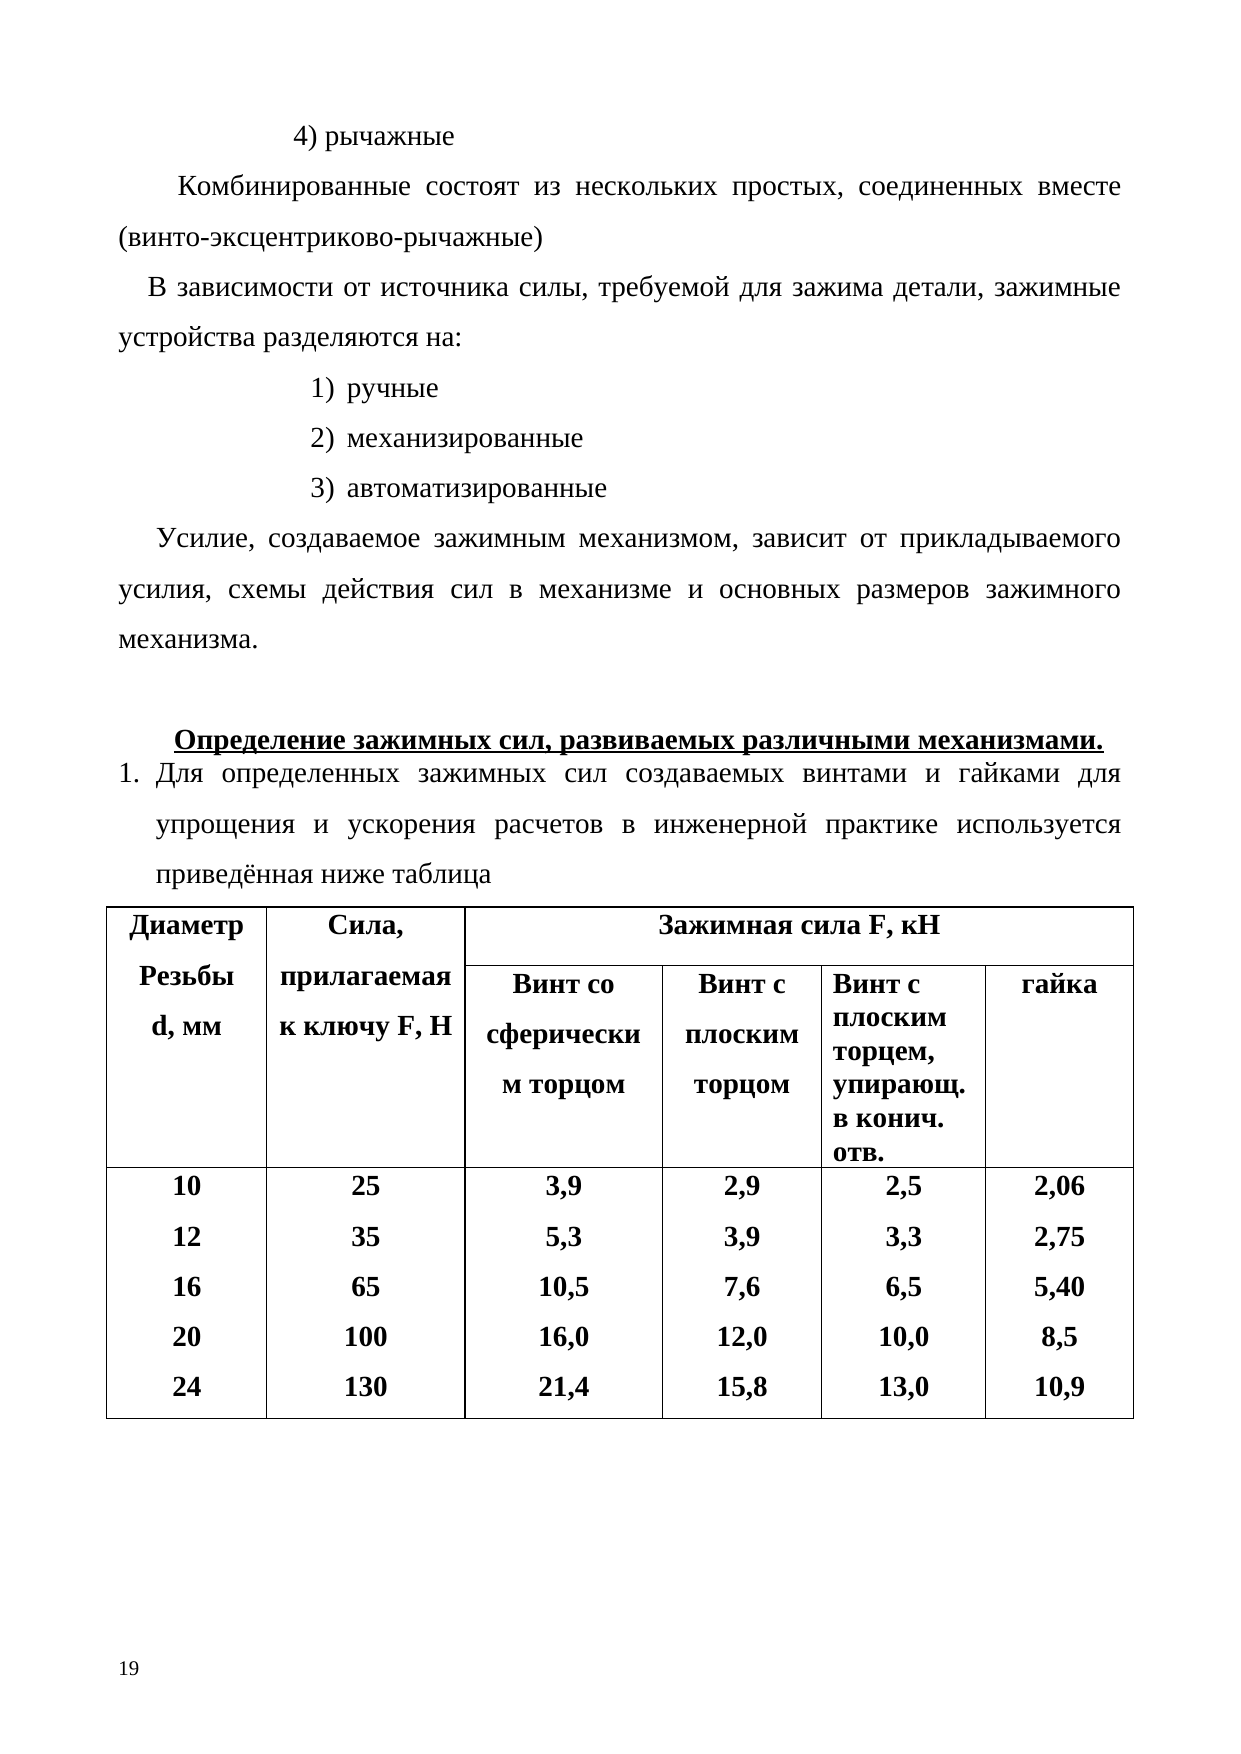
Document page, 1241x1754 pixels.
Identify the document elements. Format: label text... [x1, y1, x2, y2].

table_cell 2,06 2,75 5,40 8,5 10,9 [986, 1168, 1133, 1417]
text Усилие, создаваемое зажимным механизмом, зависит от прикладываемого усилия, схемы действия сил в механизме и основных размеров зажимного механизма. [118, 521, 1122, 655]
table_cell 10 12 16 20 24 [107, 1168, 266, 1417]
text Определение зажимных сил, развиваемых различными механизмами. [155, 722, 1122, 755]
list ручные [193, 370, 1122, 403]
table_cell Винт с плоским торцем, упирающ. в конич. отв. [822, 966, 985, 1167]
list Для определенных зажимных сил создаваемых винтами и гайками для упрощения и ускорения расчетов в инженерной практике используется приведённая ниже таблица [118, 755, 1122, 889]
table_cell Винт с плоским торцом [663, 966, 821, 1167]
list механизированные [193, 420, 1122, 453]
table_cell 3,9 5,3 10,5 16,0 21,4 [466, 1168, 662, 1417]
list автоматизированные [193, 470, 1122, 504]
table_cell 25 35 65 100 130 [267, 1168, 464, 1417]
text В зависимости от источника силы, требуемой для зажима детали, зажимные устройства разделяются на: [118, 269, 1122, 353]
text 4) рычажные [118, 118, 1122, 152]
table_cell гайка [986, 966, 1133, 1167]
table_header Зажимная сила F, кН [466, 908, 1133, 965]
table_cell 2,5 3,3 6,5 10,0 13,0 [822, 1168, 985, 1417]
table_cell Винт со сферическим торцом [466, 966, 662, 1167]
text Комбинированные состоят из нескольких простых, соединенных вместе (винто-эксцентриково-рычажные) [118, 168, 1122, 252]
table_cell 2,9 3,9 7,6 12,0 15,8 [663, 1168, 821, 1417]
table_header Диаметр Резьбы d, мм [107, 908, 266, 1167]
table_header Сила, прилагаемая к ключу F, Н [267, 908, 464, 1167]
